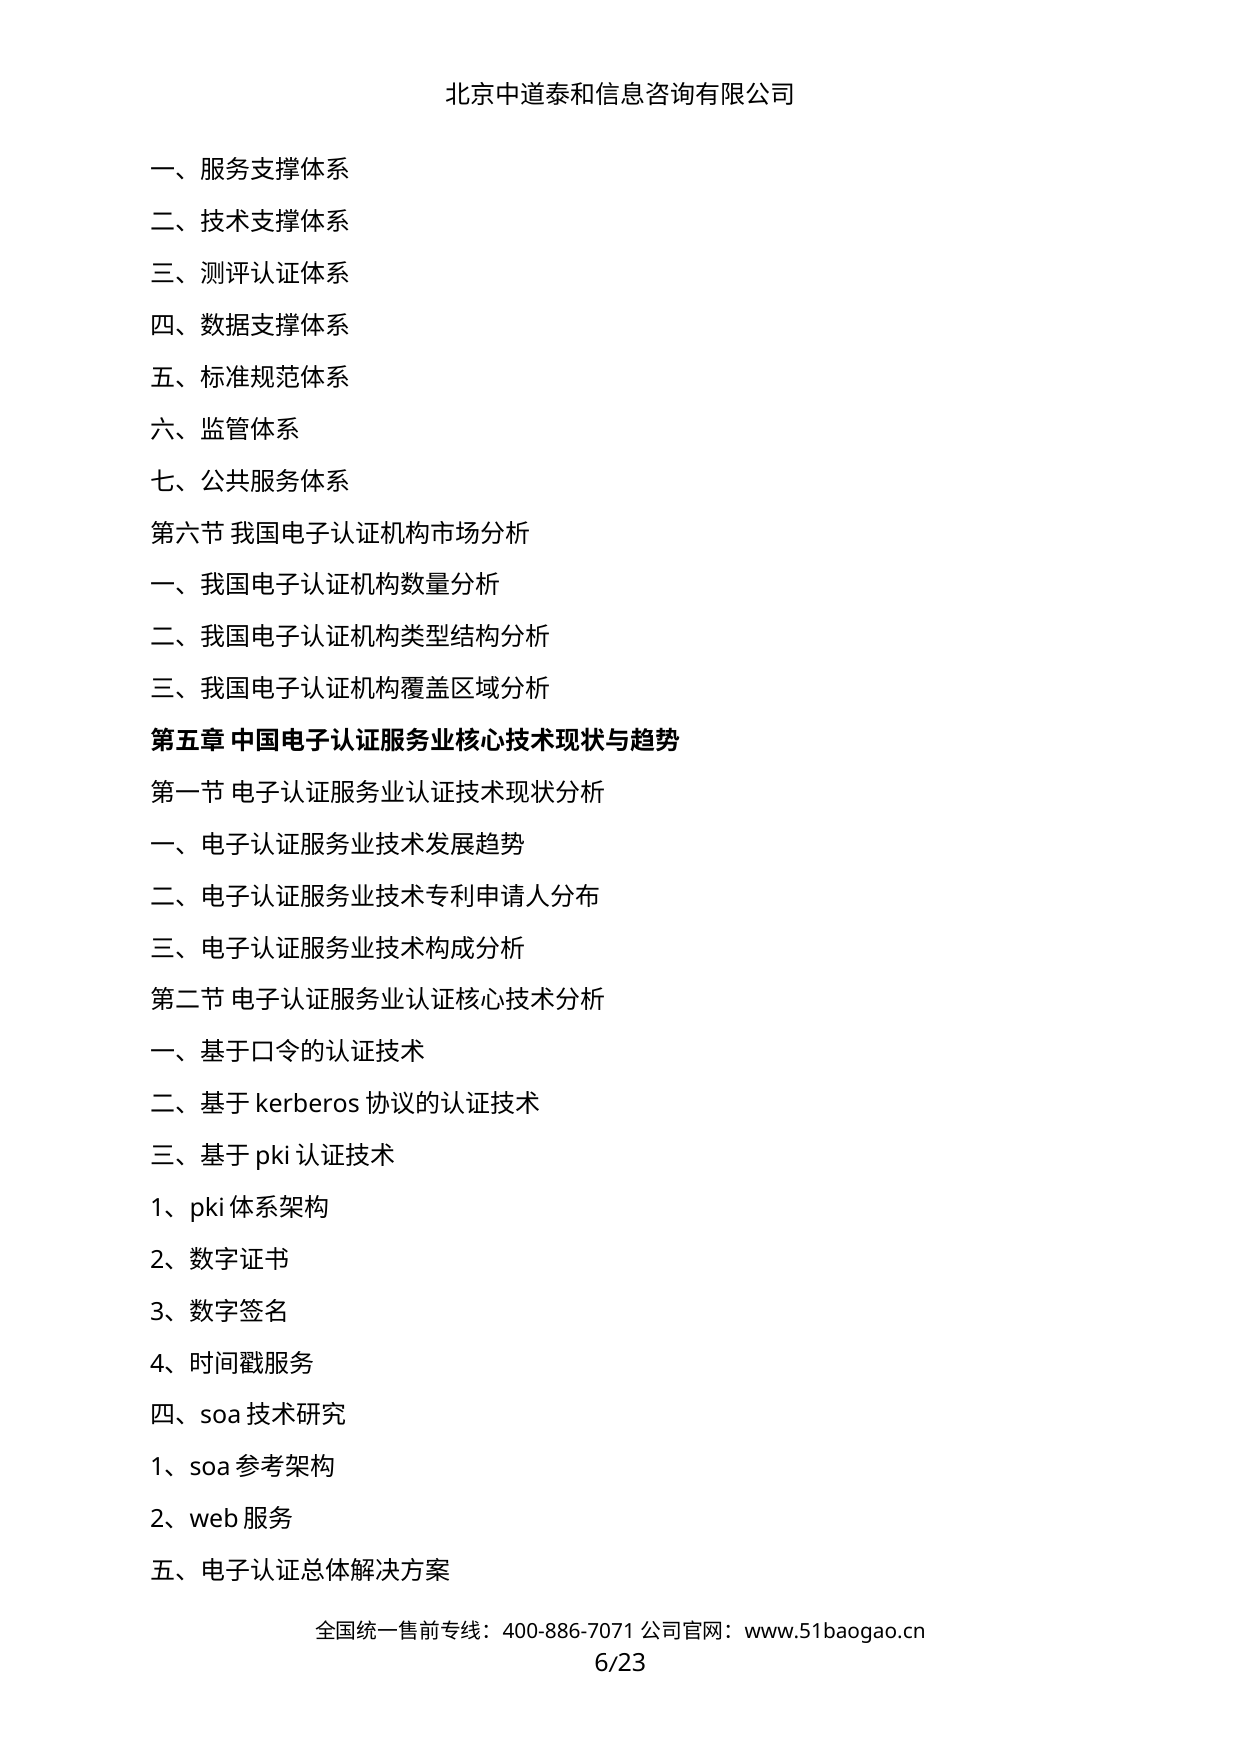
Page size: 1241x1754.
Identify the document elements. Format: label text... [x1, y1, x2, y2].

text 3、数字签名 [150, 1291, 1090, 1327]
text 二、我国电子认证机构类型结构分析 [150, 617, 1090, 653]
text 1、pki体系架构 [150, 1187, 1090, 1224]
text 1、soa参考架构 [150, 1447, 1090, 1483]
text 一、我国电子认证机构数量分析 [150, 565, 1090, 601]
text 4、时间戳服务 [150, 1343, 1090, 1379]
text 第一节 电子认证服务业认证技术现状分析 [150, 772, 1090, 809]
text 五、电子认证总体解决方案 [150, 1551, 1090, 1587]
text 七、公共服务体系 [150, 461, 1090, 497]
text 三、电子认证服务业技术构成分析 [150, 928, 1090, 964]
text 第五章 中国电子认证服务业核心技术现状与趋势 [150, 721, 1090, 757]
text 第二节 电子认证服务业认证核心技术分析 [150, 980, 1090, 1016]
text 三、我国电子认证机构覆盖区域分析 [150, 669, 1090, 705]
text 四、soa技术研究 [150, 1395, 1090, 1431]
text 四、数据支撑体系 [150, 306, 1090, 342]
text 二、技术支撑体系 [150, 202, 1090, 238]
text 二、电子认证服务业技术专利申请人分布 [150, 876, 1090, 912]
text 一、基于口令的认证技术 [150, 1032, 1090, 1068]
text 二、基于kerberos协议的认证技术 [150, 1084, 1090, 1120]
text 2、web服务 [150, 1499, 1090, 1535]
text 2、数字证书 [150, 1239, 1090, 1276]
text 三、测评认证体系 [150, 254, 1090, 290]
text 六、监管体系 [150, 409, 1090, 446]
text 第六节 我国电子认证机构市场分析 [150, 513, 1090, 549]
text 三、基于pki认证技术 [150, 1136, 1090, 1172]
text 五、标准规范体系 [150, 357, 1090, 394]
text 一、服务支撑体系 [150, 150, 1090, 186]
text 一、电子认证服务业技术发展趋势 [150, 824, 1090, 861]
